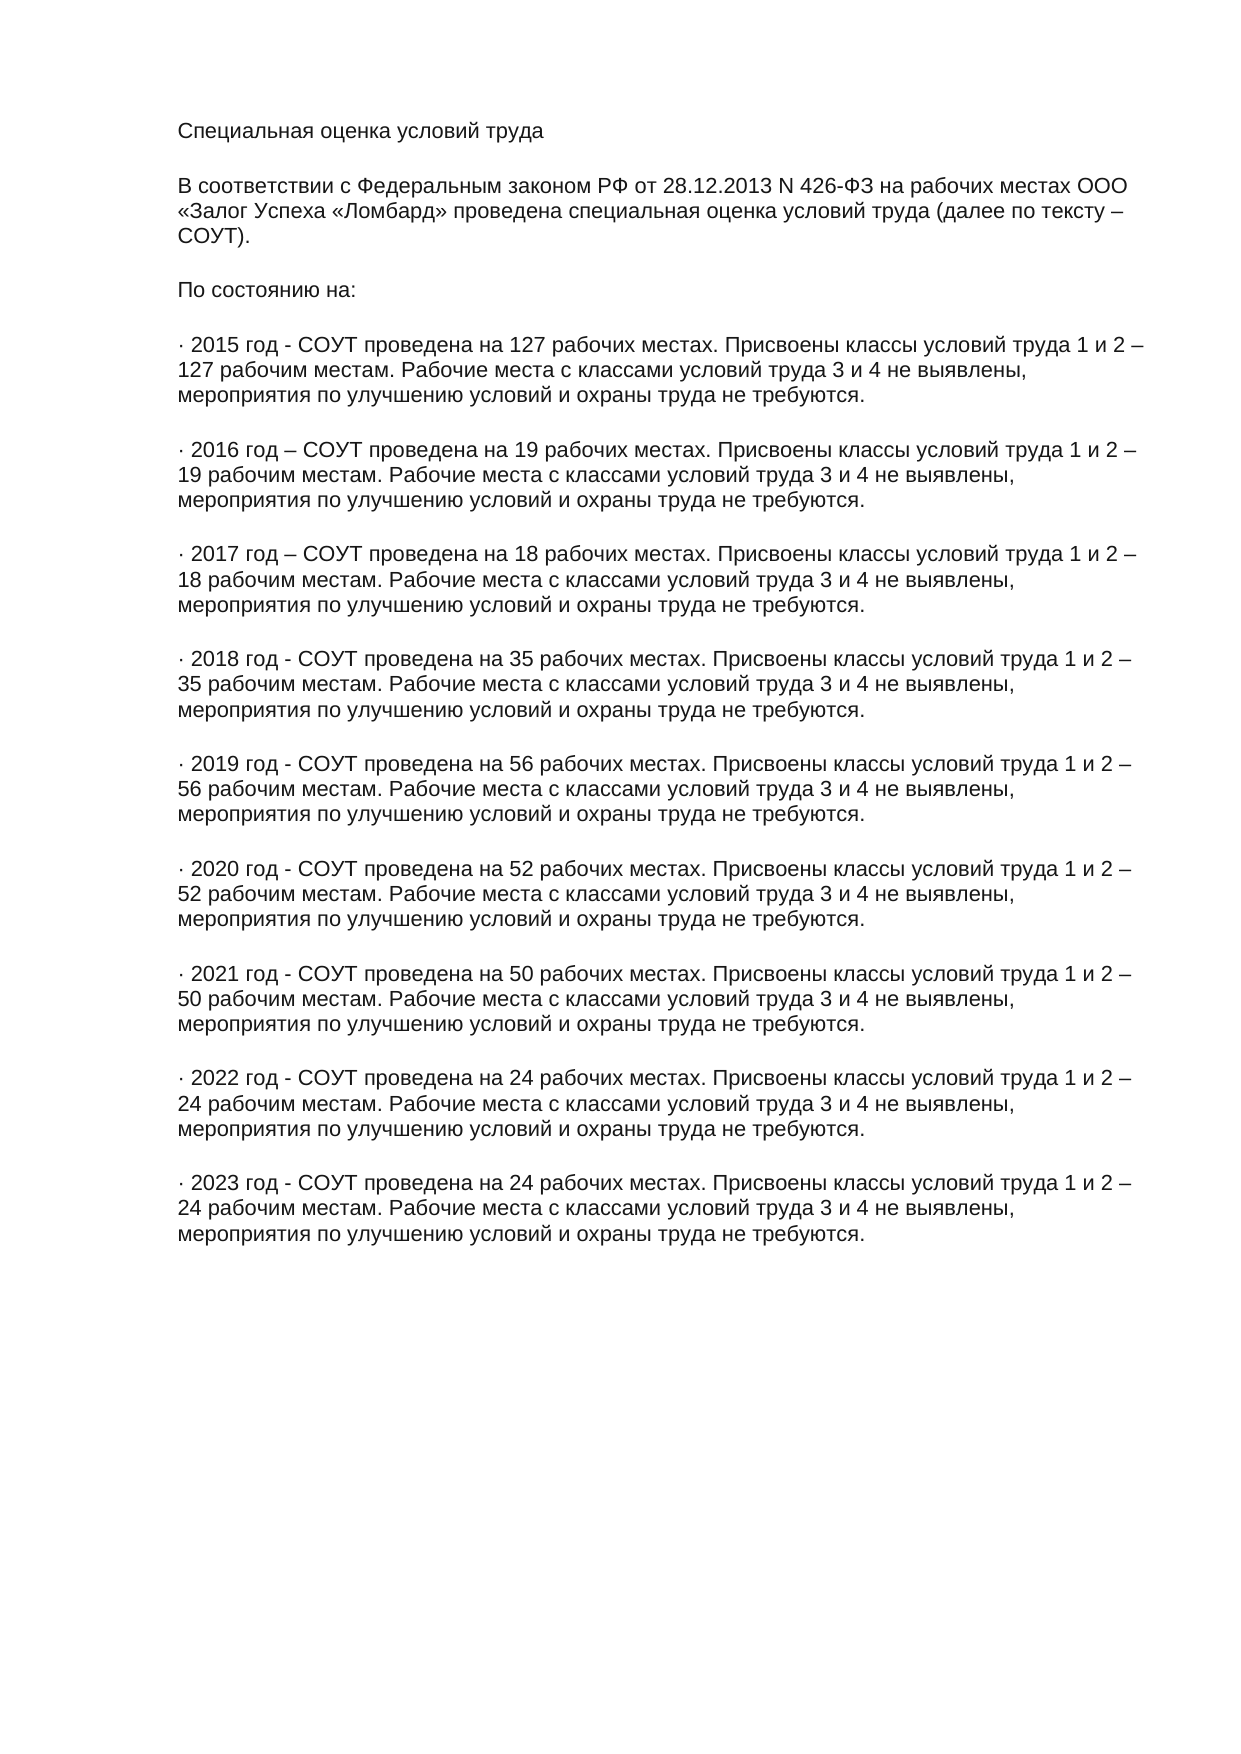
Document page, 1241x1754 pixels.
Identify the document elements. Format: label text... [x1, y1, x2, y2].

text · 2021 год - СОУТ проведена на 50 рабочих местах. Присвоены классы условий труда 1 и 2 – 50 рабочим местам. Рабочие места с классами условий труда 3 и 4 не выявлены, мероприятия по улучшению условий и охраны труда не требуются. [177, 960, 1152, 1036]
text · 2016 год – СОУТ проведена на 19 рабочих местах. Присвоены классы условий труда 1 и 2 – 19 рабочим местам. Рабочие места с классами условий труда 3 и 4 не выявлены, мероприятия по улучшению условий и охраны труда не требуются. [177, 436, 1152, 512]
text · 2018 год - СОУТ проведена на 35 рабочих местах. Присвоены классы условий труда 1 и 2 – 35 рабочим местам. Рабочие места с классами условий труда 3 и 4 не выявлены, мероприятия по улучшению условий и охраны труда не требуются. [177, 646, 1152, 722]
text · 2015 год - СОУТ проведена на 127 рабочих местах. Присвоены классы условий труда 1 и 2 – 127 рабочим местам. Рабочие места с классами условий труда 3 и 4 не выявлены, мероприятия по улучшению условий и охраны труда не требуются. [177, 332, 1152, 407]
text · 2017 год – СОУТ проведена на 18 рабочих местах. Присвоены классы условий труда 1 и 2 – 18 рабочим местам. Рабочие места с классами условий труда 3 и 4 не выявлены, мероприятия по улучшению условий и охраны труда не требуются. [177, 541, 1152, 617]
text · 2022 год - СОУТ проведена на 24 рабочих местах. Присвоены классы условий труда 1 и 2 – 24 рабочим местам. Рабочие места с классами условий труда 3 и 4 не выявлены, мероприятия по улучшению условий и охраны труда не требуются. [177, 1065, 1152, 1141]
text Специальная оценка условий труда [177, 118, 1152, 143]
text · 2020 год - СОУТ проведена на 52 рабочих местах. Присвоены классы условий труда 1 и 2 – 52 рабочим местам. Рабочие места с классами условий труда 3 и 4 не выявлены, мероприятия по улучшению условий и охраны труда не требуются. [177, 856, 1152, 931]
text · 2023 год - СОУТ проведена на 24 рабочих местах. Присвоены классы условий труда 1 и 2 – 24 рабочим местам. Рабочие места с классами условий труда 3 и 4 не выявлены, мероприятия по улучшению условий и охраны труда не требуются. [177, 1170, 1152, 1246]
text По состоянию на: [177, 277, 1152, 302]
text · 2019 год - СОУТ проведена на 56 рабочих местах. Присвоены классы условий труда 1 и 2 – 56 рабочим местам. Рабочие места с классами условий труда 3 и 4 не выявлены, мероприятия по улучшению условий и охраны труда не требуются. [177, 751, 1152, 826]
text В соответствии с Федеральным законом РФ от 28.12.2013 N 426-ФЗ на рабочих местах ООО «Залог Успеха «Ломбард» проведена специальная оценка условий труда (далее по тексту – СОУТ). [177, 172, 1152, 248]
